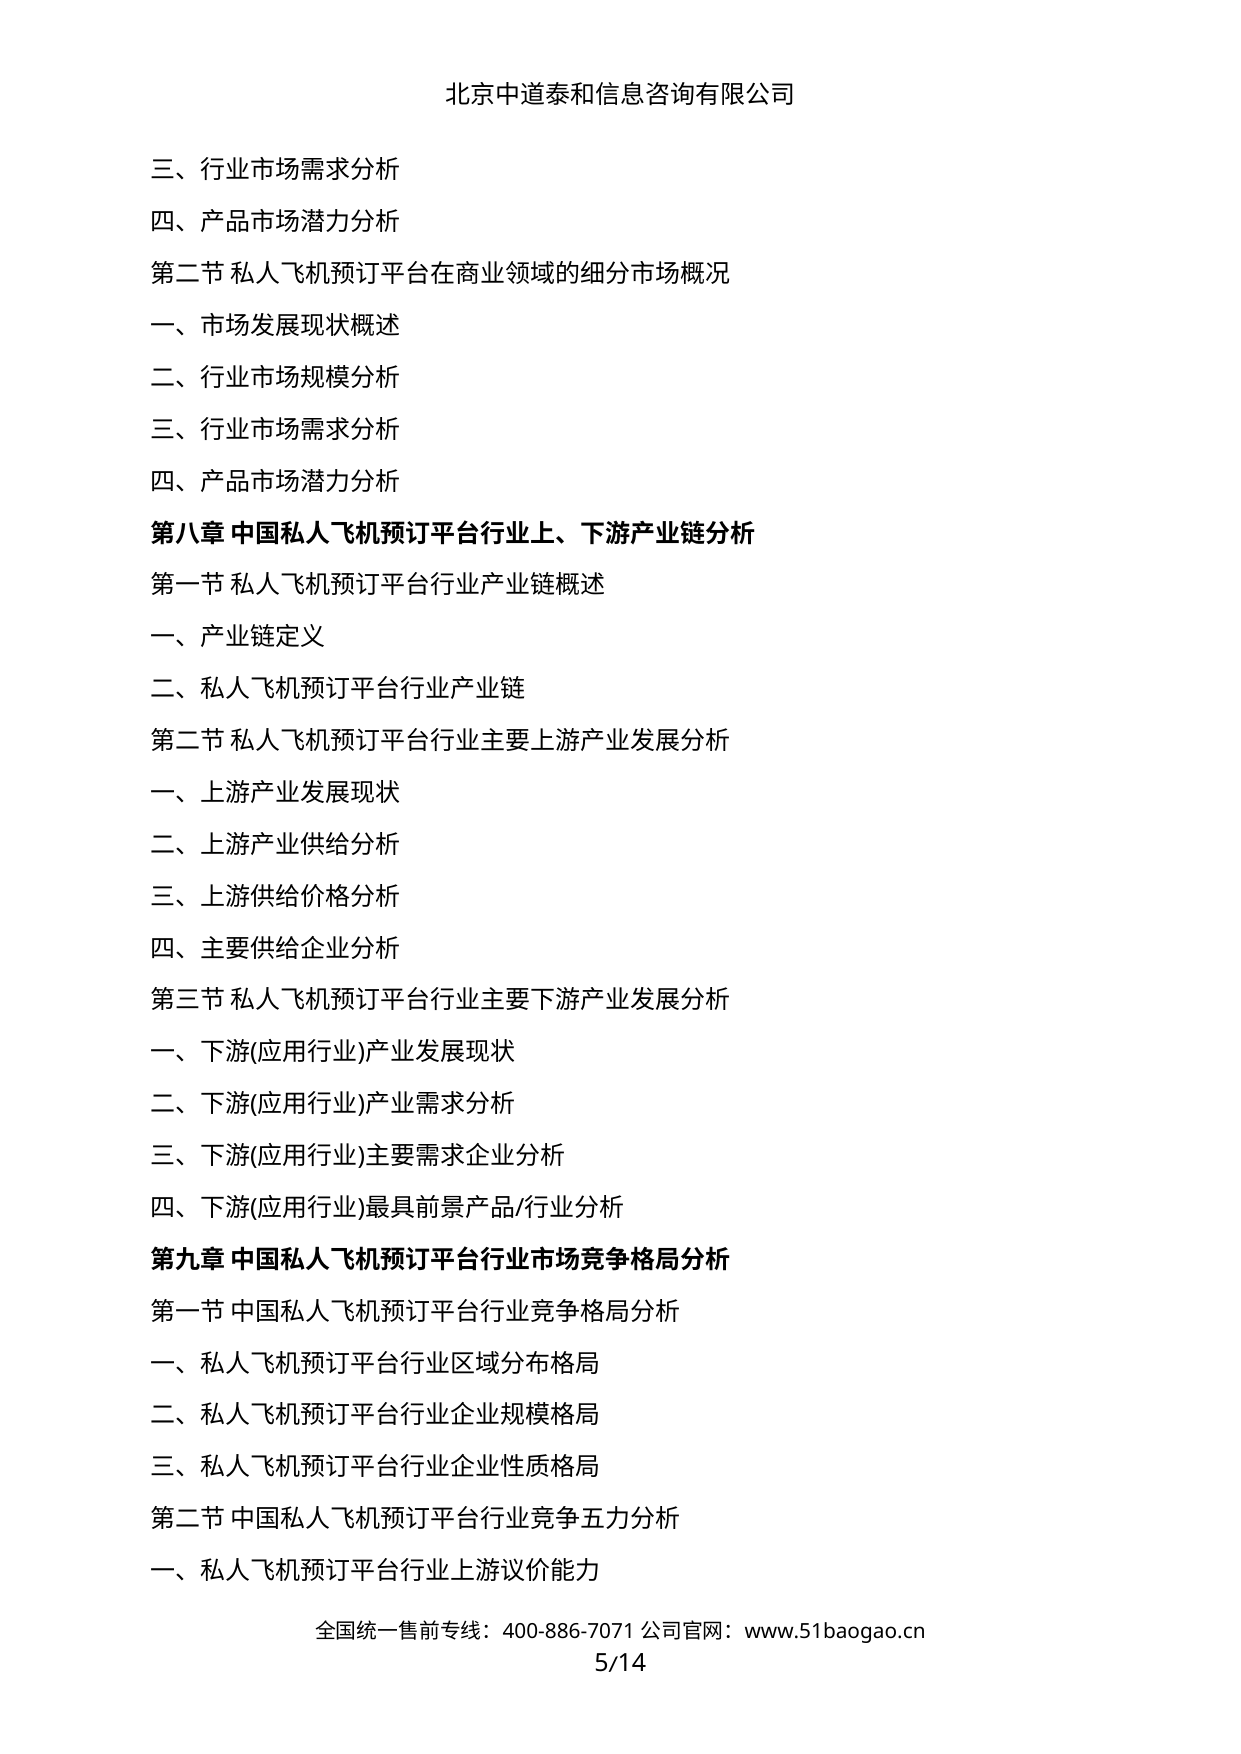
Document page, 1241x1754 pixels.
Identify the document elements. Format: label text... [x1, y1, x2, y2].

text 第三节 私人飞机预订平台行业主要下游产业发展分析 [150, 980, 1090, 1016]
text 二、行业市场规模分析 [150, 357, 1090, 394]
text 二、上游产业供给分析 [150, 824, 1090, 861]
text 四、产品市场潜力分析 [150, 202, 1090, 238]
text 二、下游(应用行业)产业需求分析 [150, 1084, 1090, 1120]
text 四、主要供给企业分析 [150, 928, 1090, 964]
text 第九章 中国私人飞机预订平台行业市场竞争格局分析 [150, 1239, 1090, 1276]
text 一、下游(应用行业)产业发展现状 [150, 1032, 1090, 1068]
text 二、私人飞机预订平台行业产业链 [150, 669, 1090, 705]
text 一、市场发展现状概述 [150, 306, 1090, 342]
text 第一节 私人飞机预订平台行业产业链概述 [150, 565, 1090, 601]
text 三、行业市场需求分析 [150, 409, 1090, 446]
text 第一节 中国私人飞机预订平台行业竞争格局分析 [150, 1291, 1090, 1327]
text 一、私人飞机预订平台行业上游议价能力 [150, 1551, 1090, 1587]
text 第二节 私人飞机预订平台在商业领域的细分市场概况 [150, 254, 1090, 290]
text 一、产业链定义 [150, 617, 1090, 653]
text 四、产品市场潜力分析 [150, 461, 1090, 497]
text 三、私人飞机预订平台行业企业性质格局 [150, 1447, 1090, 1483]
text 第二节 中国私人飞机预订平台行业竞争五力分析 [150, 1499, 1090, 1535]
text 三、上游供给价格分析 [150, 876, 1090, 912]
text 一、私人飞机预订平台行业区域分布格局 [150, 1343, 1090, 1379]
text 三、下游(应用行业)主要需求企业分析 [150, 1136, 1090, 1172]
text 三、行业市场需求分析 [150, 150, 1090, 186]
text 第八章 中国私人飞机预订平台行业上、下游产业链分析 [150, 513, 1090, 549]
text 二、私人飞机预订平台行业企业规模格局 [150, 1395, 1090, 1431]
text 第二节 私人飞机预订平台行业主要上游产业发展分析 [150, 721, 1090, 757]
text 一、上游产业发展现状 [150, 772, 1090, 809]
text 四、下游(应用行业)最具前景产品/行业分析 [150, 1187, 1090, 1224]
